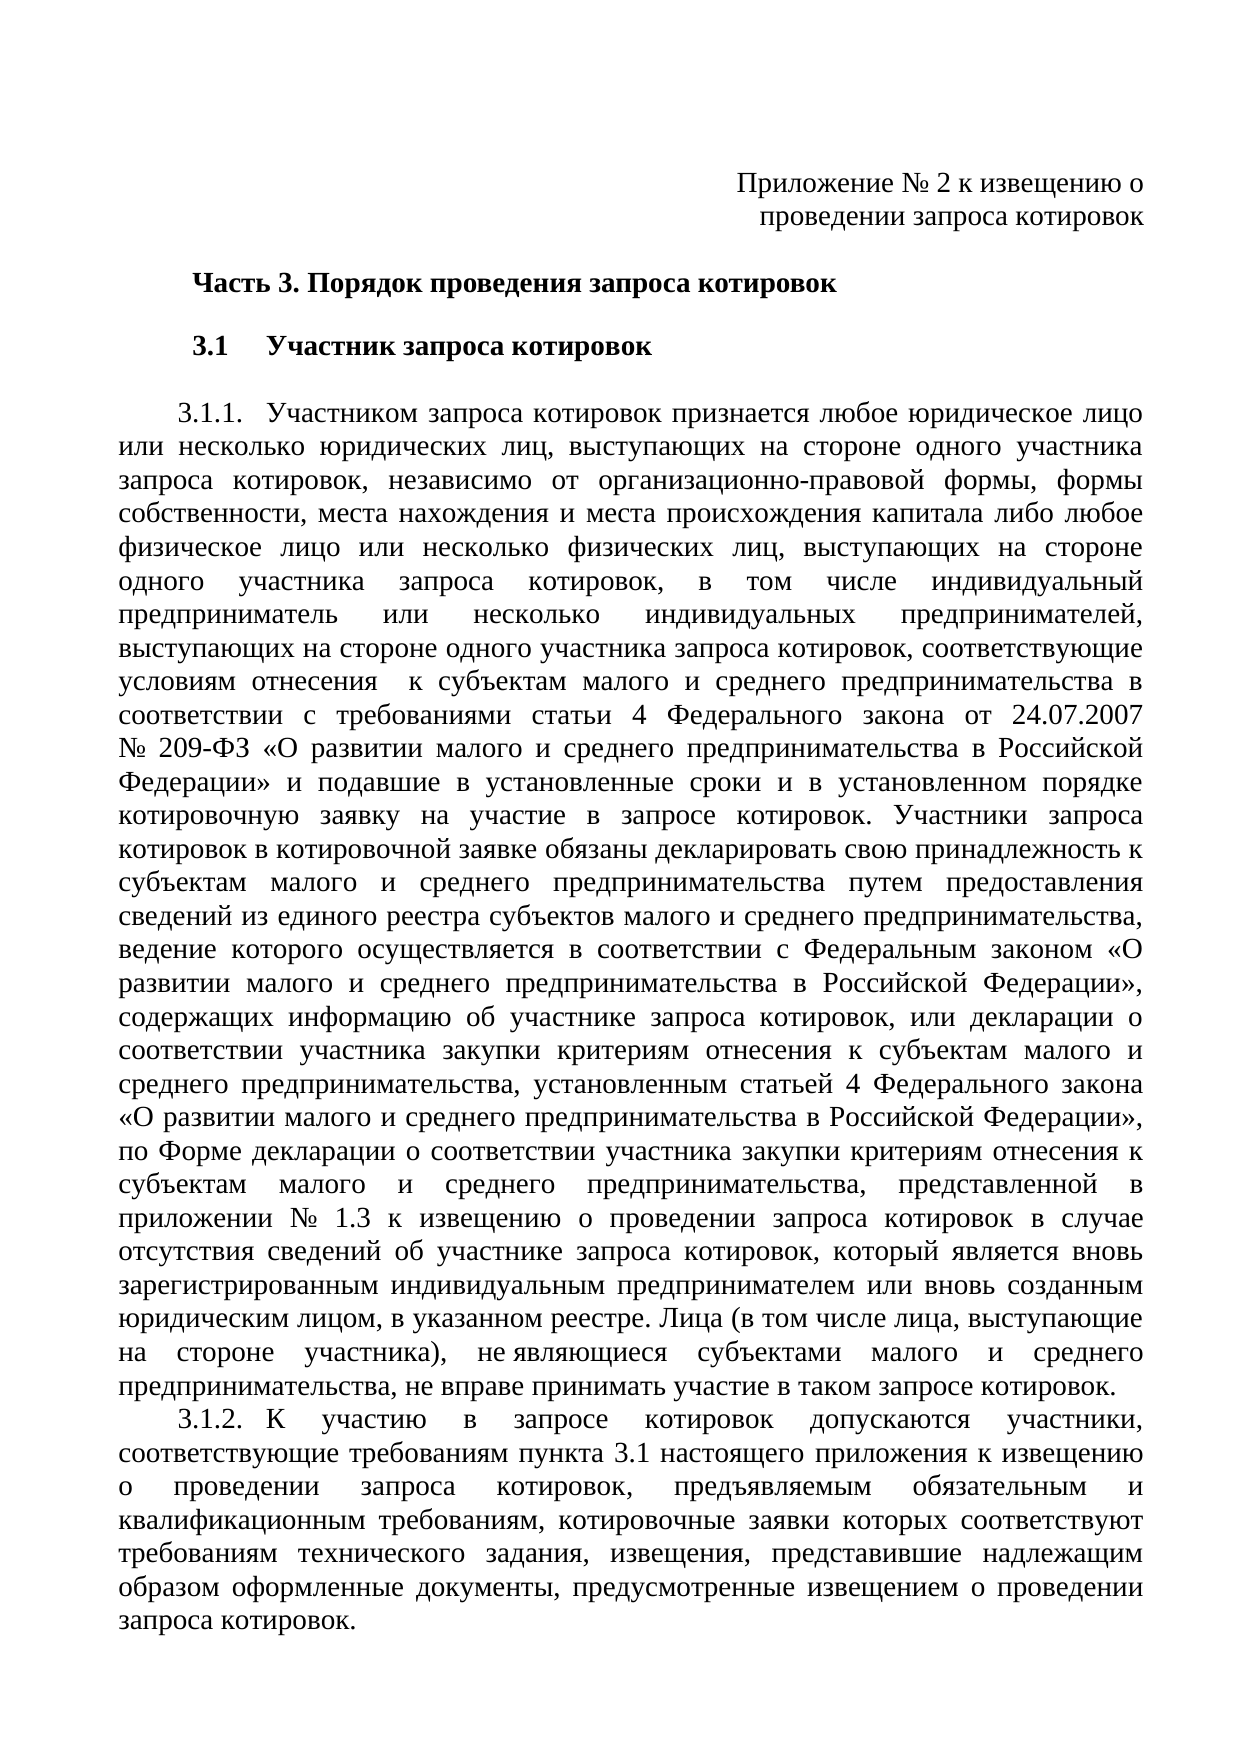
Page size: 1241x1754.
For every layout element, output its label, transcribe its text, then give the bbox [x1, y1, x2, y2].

list Участник запроса котировок [118, 328, 1144, 361]
text Часть 3. Порядок проведения запроса котировок [118, 266, 1144, 299]
text Приложение № 2 к извещению о [118, 165, 1144, 198]
list К участию в запросе котировок допускаются участники, соответствующие требованиям пункта 3.1 настоящего приложения к извещению о проведении запроса котировок, предъявляемым обязательным и квалификационным требованиям, котировочные заявки которых соответствуют требованиям технического задания, извещения, представившие надлежащим образом оформленные документы, предусмотренные извещением о проведении запроса котировок. [118, 1401, 1144, 1636]
list Участником запроса котировок признается любое юридическое лицо или несколько юридических лиц, выступающих на стороне одного участника запроса котировок, независимо от организационно-правовой формы, формы собственности, места нахождения и места происхождения капитала либо любое физическое лицо или несколько физических лиц, выступающих на стороне одного участника запроса котировок, в том числе индивидуальный предприниматель или несколько индивидуальных предпринимателей, выступающих на стороне одного участника запроса котировок, соответствующие условиям отнесения к субъектам малого и среднего предпринимательства в соответствии с требованиями статьи 4 Федерального закона от 24.07.2007 № 209-ФЗ «О развитии малого и среднего предпринимательства в Российской Федерации» и подавшие в установленные сроки и в установленном порядке котировочную заявку на участие в запросе котировок. Участники запроса котировок в котировочной заявке обязаны декларировать свою принадлежность к субъектам малого и среднего предпринимательства путем предоставления сведений из единого реестра субъектов малого и среднего предпринимательства, ведение которого осуществляется в соответствии с Федеральным законом «О развитии малого и среднего предпринимательства в Российской Федерации», содержащих информацию об участнике запроса котировок, или декларации о соответствии участника закупки критериям отнесения к субъектам малого и среднего предпринимательства, установленным статьей 4 Федерального закона «О развитии малого и среднего предпринимательства в Российской Федерации», по Форме декларации о соответствии участника закупки критериям отнесения к субъектам малого и среднего предпринимательства, представленной в приложении № 1.3 к извещению о проведении запроса котировок в случае отсутствия сведений об участнике запроса котировок, который является вновь зарегистрированным индивидуальным предпринимателем или вновь созданным юридическим лицом, в указанном реестре. Лица (в том числе лица, выступающие на стороне участника), не являющиеся субъектами малого и среднего предпринимательства, не вправе принимать участие в таком запросе котировок. [118, 395, 1144, 1401]
text проведении запроса котировок [118, 198, 1144, 232]
